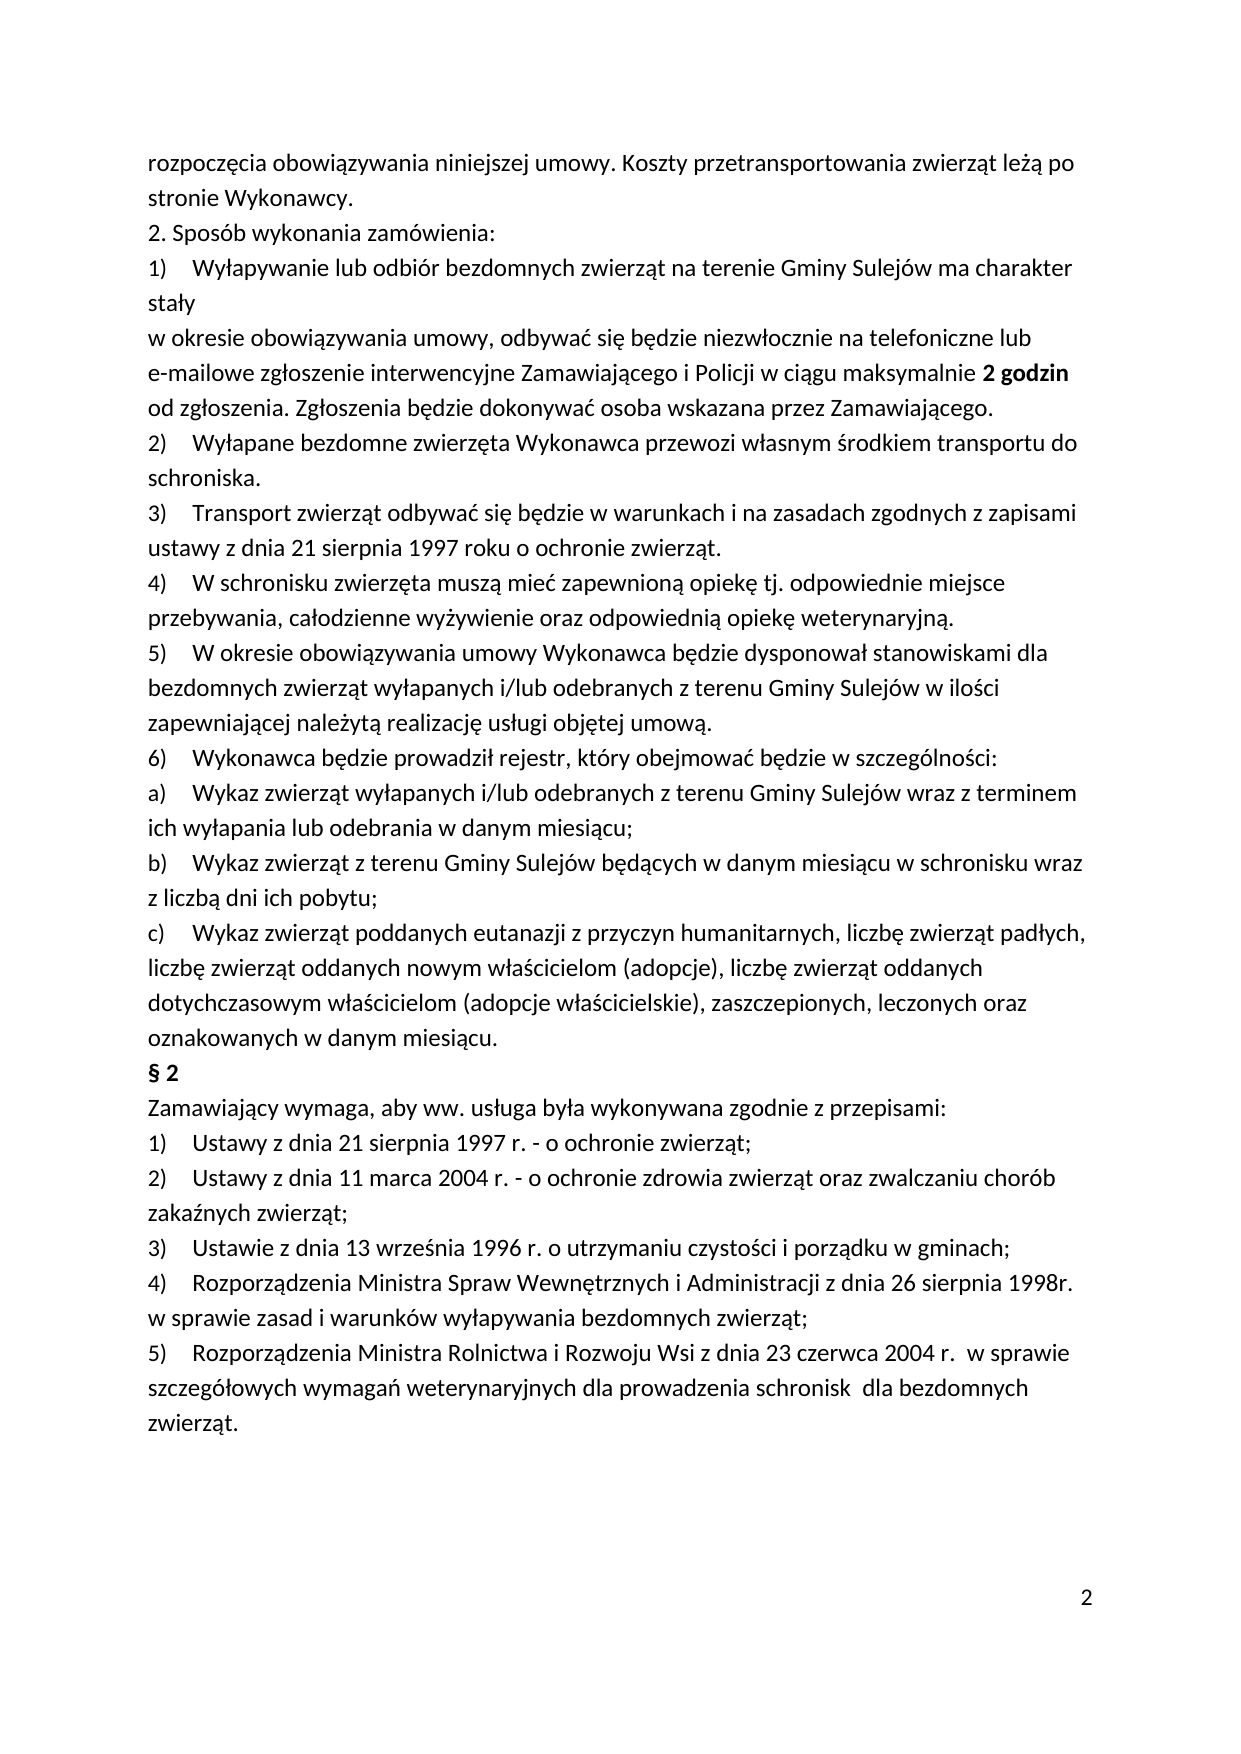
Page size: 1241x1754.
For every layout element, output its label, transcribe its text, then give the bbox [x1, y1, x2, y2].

list Wykaz zwierząt wyłapanych i/lub odebranych z terenu Gminy Sulejów wraz z terminem ich wyłapania lub odebrania w danym miesiącu; [148, 778, 1093, 843]
list Wyłapywanie lub odbiór bezdomnych zwierząt na terenie Gminy Sulejów ma charakter stały w okresie obowiązywania umowy, odbywać się będzie niezwłocznie na telefoniczne lub e-mailowe zgłoszenie interwencyjne Zamawiającego i Policji w ciągu maksymalnie 2 godzin od zgłoszenia. Zgłoszenia będzie dokonywać osoba wskazana przez Zamawiającego. [148, 253, 1093, 423]
subtitle § 2 [148, 1058, 1093, 1088]
list Ustawy z dnia 11 marca 2004 r. - o ochronie zdrowia zwierząt oraz zwalczaniu chorób zakaźnych zwierząt; [148, 1163, 1093, 1228]
list Wykaz zwierząt poddanych eutanazji z przyczyn humanitarnych, liczbę zwierząt padłych, liczbę zwierząt oddanych nowym właścicielom (adopcje), liczbę zwierząt oddanych dotychczasowym właścicielom (adopcje właścicielskie), zaszczepionych, leczonych oraz oznakowanych w danym miesiącu. [148, 918, 1093, 1053]
list Wykaz zwierząt z terenu Gminy Sulejów będących w danym miesiącu w schronisku wraz z liczbą dni ich pobytu; [148, 848, 1093, 913]
list Wyłapane bezdomne zwierzęta Wykonawca przewozi własnym środkiem transportu do schroniska. [148, 428, 1093, 493]
list Ustawie z dnia 13 września 1996 r. o utrzymaniu czystości i porządku w gminach; [148, 1233, 1093, 1263]
list Transport zwierząt odbywać się będzie w warunkach i na zasadach zgodnych z zapisami ustawy z dnia 21 sierpnia 1997 roku o ochronie zwierząt. [148, 498, 1093, 563]
list Rozporządzenia Ministra Rolnictwa i Rozwoju Wsi z dnia 23 czerwca 2004 r. w sprawie szczegółowych wymagań weterynaryjnych dla prowadzenia schronisk dla bezdomnych zwierząt. [148, 1338, 1093, 1438]
list W okresie obowiązywania umowy Wykonawca będzie dysponował stanowiskami dla bezdomnych zwierząt wyłapanych i/lub odebranych z terenu Gminy Sulejów w ilości zapewniającej należytą realizację usługi objętej umową. [148, 638, 1093, 738]
text Zamawiający wymaga, aby ww. usługa była wykonywana zgodnie z przepisami: [148, 1093, 1093, 1123]
list Ustawy z dnia 21 sierpnia 1997 r. - o ochronie zwierząt; [148, 1128, 1093, 1158]
list W schronisku zwierzęta muszą mieć zapewnioną opiekę tj. odpowiednie miejsce przebywania, całodzienne wyżywienie oraz odpowiednią opiekę weterynaryjną. [148, 568, 1093, 633]
list Rozporządzenia Ministra Spraw Wewnętrznych i Administracji z dnia 26 sierpnia 1998r. w sprawie zasad i warunków wyłapywania bezdomnych zwierząt; [148, 1268, 1093, 1333]
list Wykonawca będzie prowadził rejestr, który obejmować będzie w szczególności: [148, 743, 1093, 773]
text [148, 148, 1093, 213]
text 2. Sposób wykonania zamówienia: [148, 218, 1093, 248]
